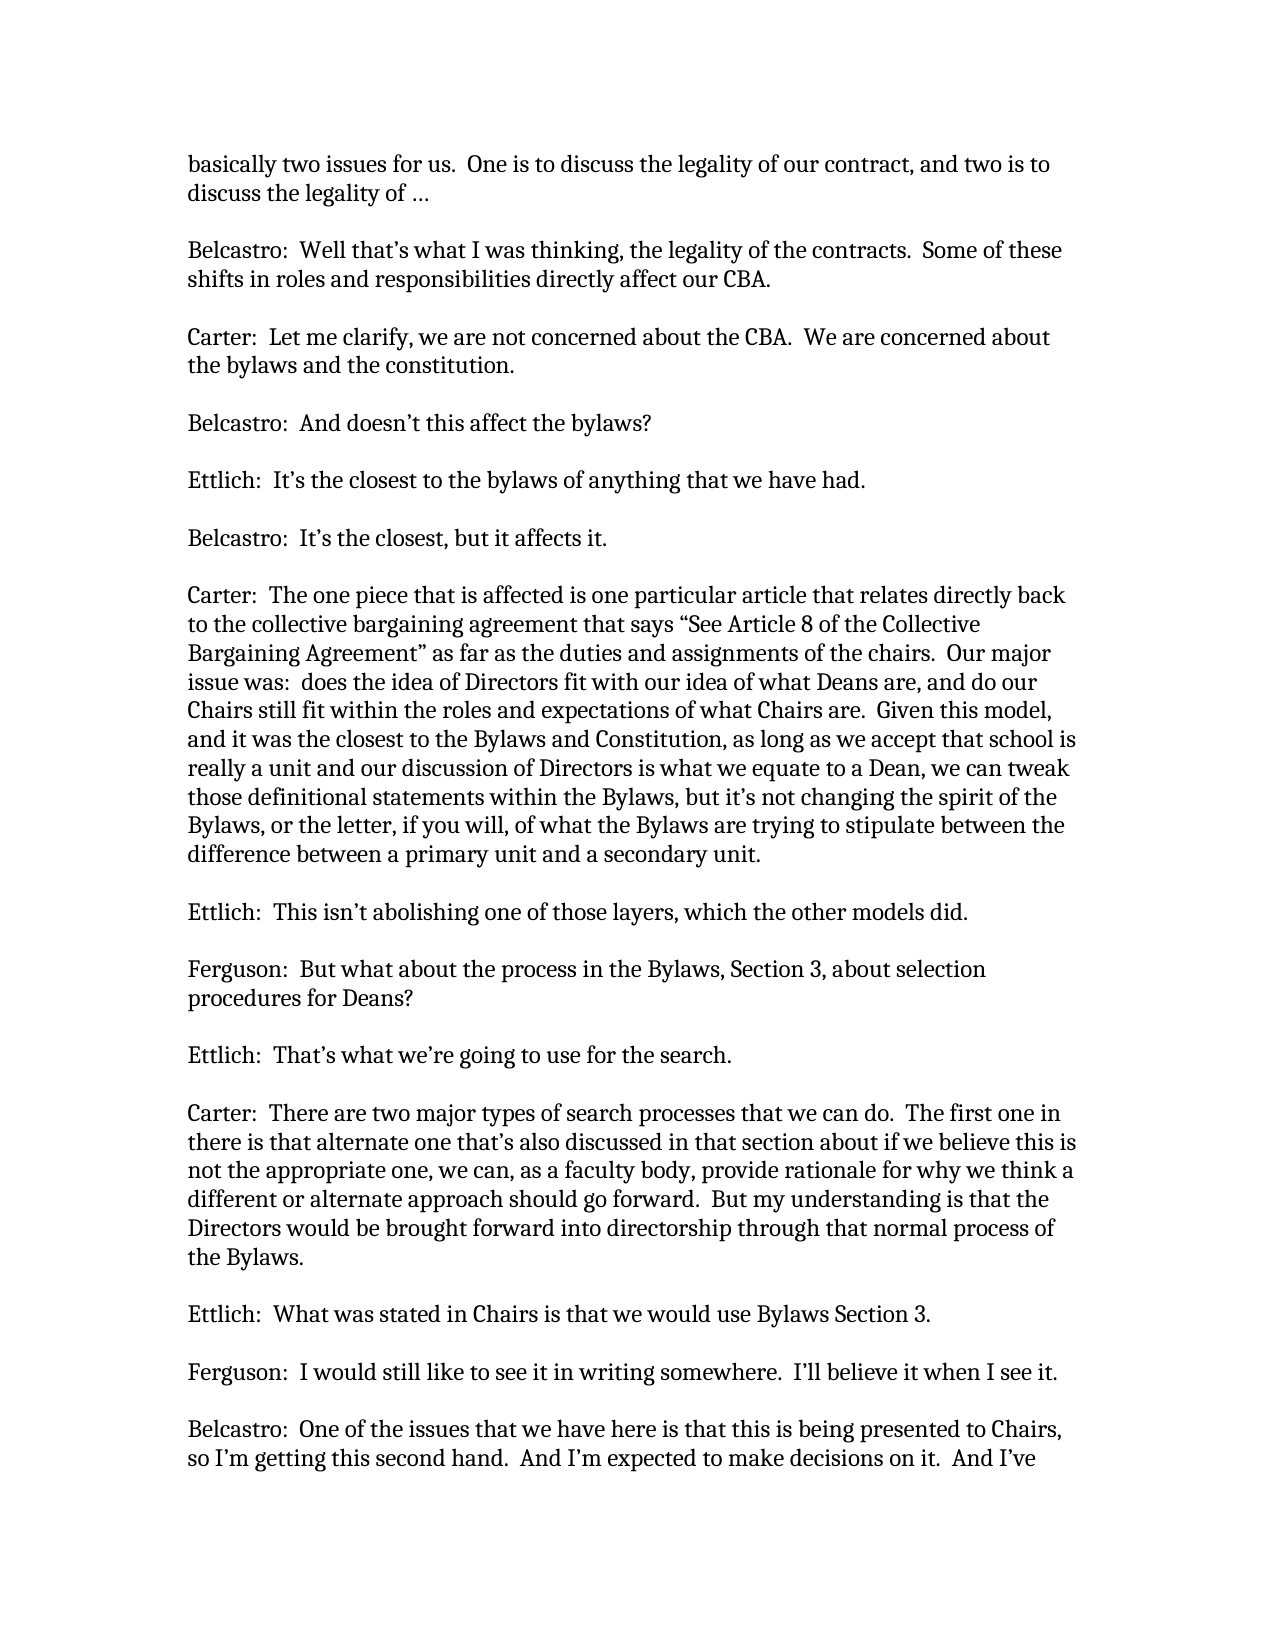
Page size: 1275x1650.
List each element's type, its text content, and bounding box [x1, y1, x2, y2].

text Ferguson: But what about the process in the Bylaws, Section 3, about selection procedures for Deans? [187, 955, 1087, 1012]
text Belcastro: And doesn’t this affect the bylaws? [187, 409, 1087, 437]
text Ettlich: What was stated in Chairs is that we would use Bylaws Section 3. [187, 1300, 1087, 1329]
text Carter: There are two major types of search processes that we can do. The first one in there is that alternate one that’s also discussed in that section about if we believe this is not the appropriate one, we can, as a faculty body, provide rationale for why we think a different or alternate approach should go forward. But my understanding is that the Directors would be brought forward into directorship through that normal process of the Bylaws. [187, 1099, 1087, 1271]
text Belcastro: It’s the closest, but it affects it. [187, 524, 1087, 552]
text Carter: Let me clarify, we are not concerned about the CBA. We are concerned about the bylaws and the constitution. [187, 322, 1087, 380]
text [187, 150, 1087, 207]
text Belcastro: Well that’s what I was thinking, the legality of the contracts. Some of these shifts in roles and responsibilities directly affect our CBA. [187, 236, 1087, 294]
text Ettlich: This isn’t abolishing one of those layers, which the other models did. [187, 897, 1087, 926]
text Ferguson: I would still like to see it in writing somewhere. I’ll believe it when I see it. [187, 1357, 1087, 1386]
text Ettlich: That’s what we’re going to use for the search. [187, 1041, 1087, 1070]
text Carter: The one piece that is affected is one particular article that relates directly back to the collective bargaining agreement that says “See Article 8 of the Collective Bargaining Agreement” as far as the duties and assignments of the chairs. Our major issue was: does the idea of Directors fit with our idea of what Deans are, and do our Chairs still fit within the roles and expectations of what Chairs are. Given this model, and it was the closest to the Bylaws and Constitution, as long as we accept that school is really a unit and our discussion of Directors is what we equate to a Dean, we can tweak those definitional statements within the Bylaws, but it’s not changing the spirit of the Bylaws, or the letter, if you will, of what the Bylaws are trying to stipulate between the difference between a primary unit and a secondary unit. [187, 581, 1087, 869]
text Ettlich: It’s the closest to the bylaws of anything that we have had. [187, 466, 1087, 495]
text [187, 1415, 1087, 1472]
